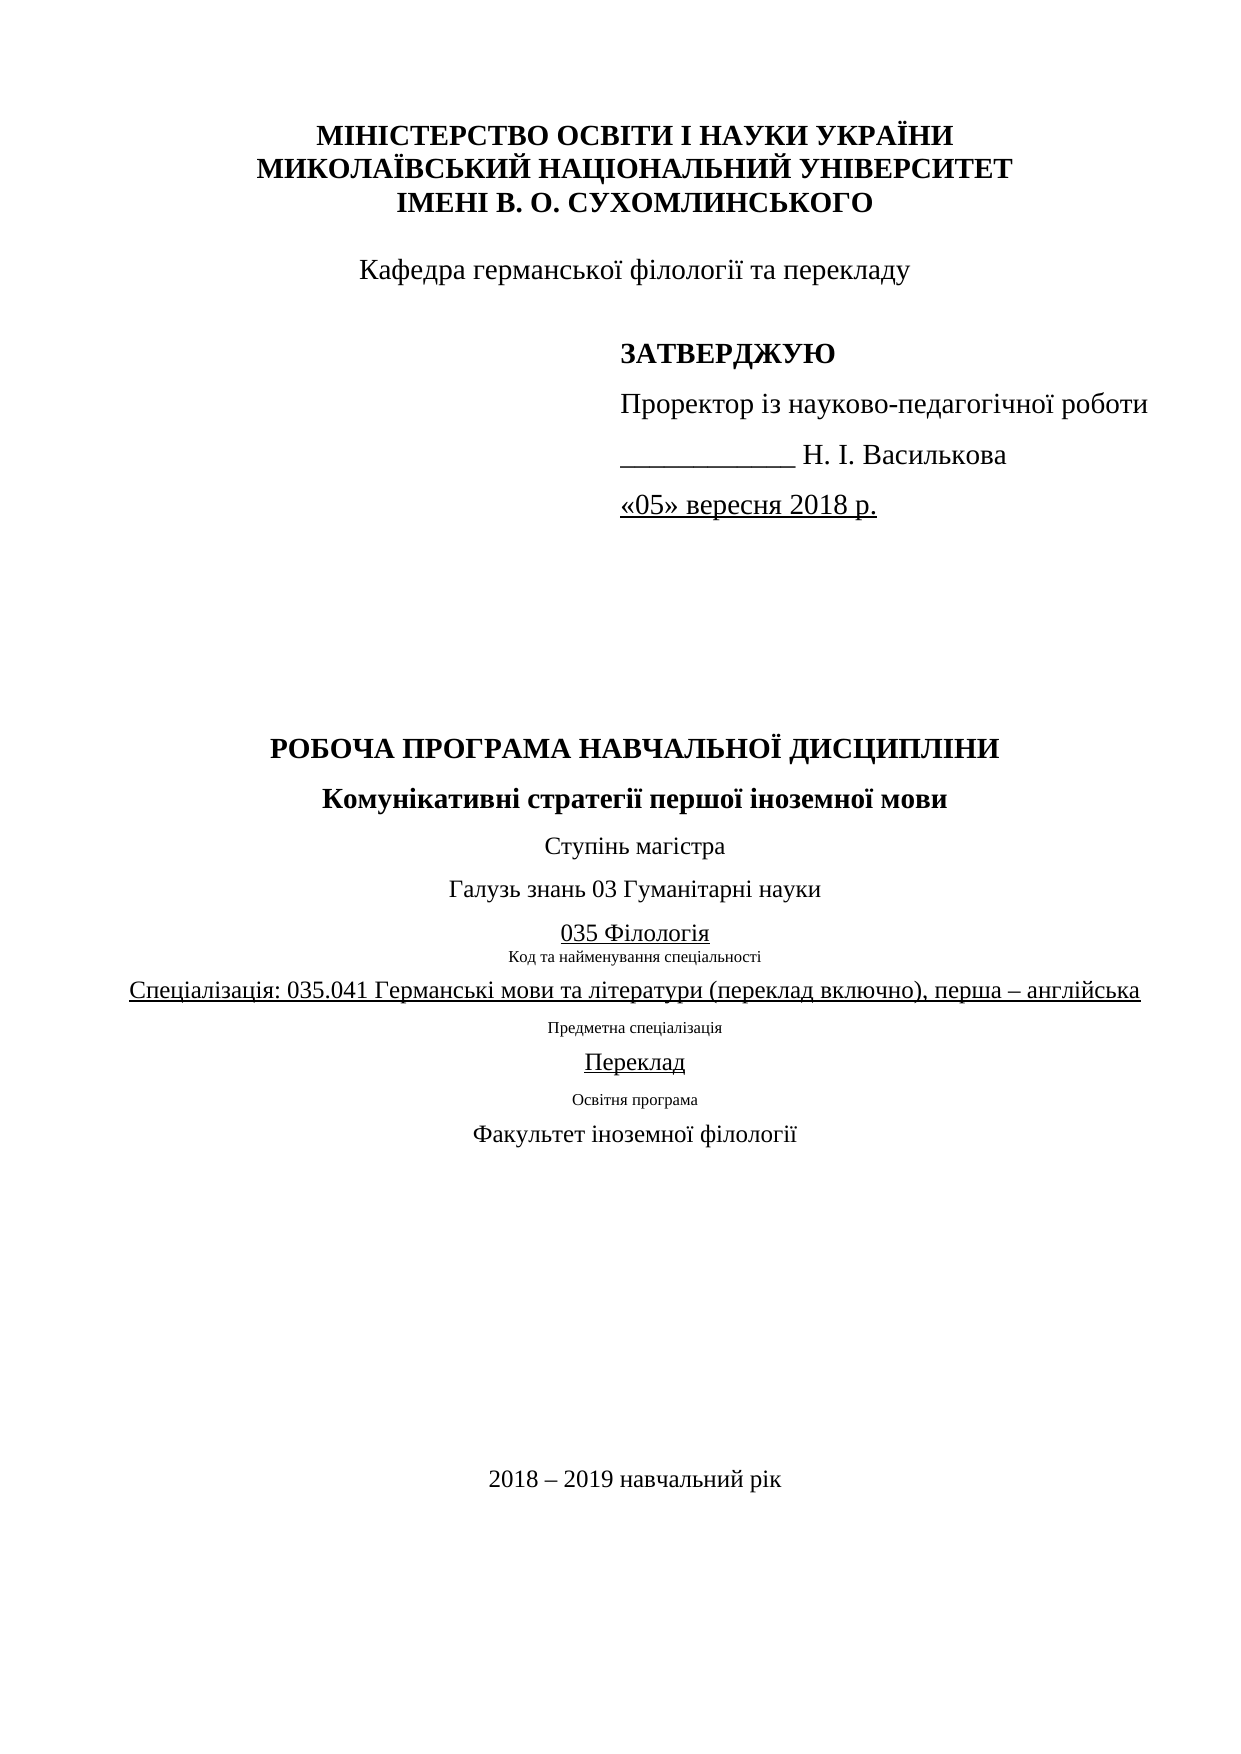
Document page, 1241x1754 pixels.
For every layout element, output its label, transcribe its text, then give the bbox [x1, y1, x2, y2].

text «05» вересня 2018 р. [620, 487, 1152, 521]
text Факультет іноземної філології [118, 1119, 1152, 1148]
text 2018 – 2019 навчальний рік [118, 1464, 1152, 1493]
text Комунікативні стратегії першої іноземної мови [118, 781, 1152, 814]
text ЗАТВЕРДЖУЮ [620, 336, 1152, 370]
text МІНІСТЕРСТВО ОСВІТИ І НАУКИ УКРАЇНИ [118, 118, 1152, 152]
text Код та найменування спеціальності [118, 946, 1152, 966]
text Проректор із науково-педагогічної роботи ____________ Н. І. Василькова [620, 386, 1152, 470]
text Освітня програма [118, 1090, 1152, 1109]
text ІМЕНІ В. О. СУХОМЛИНСЬКОГО [118, 185, 1152, 219]
text Переклад [118, 1047, 1152, 1076]
text Спеціалізація: 035.041 Германські мови та літератури (переклад включно), перша – англійська [118, 975, 1152, 1004]
text МИКОЛАЇВСЬКИЙ НАЦІОНАЛЬНИЙ УНІВЕРСИТЕТ [118, 152, 1152, 185]
text 035 Філологія [118, 918, 1152, 946]
text РОБОЧА ПРОГРАМА НАВЧАЛЬНОЇ ДИСЦИПЛІНИ [118, 731, 1152, 764]
text Ступінь магістра [118, 831, 1152, 860]
text Предметна спеціалізація [118, 1018, 1152, 1037]
text Кафедра германської філології та перекладу [118, 252, 1152, 286]
text Галузь знань 03 Гуманітарні науки [118, 874, 1152, 903]
